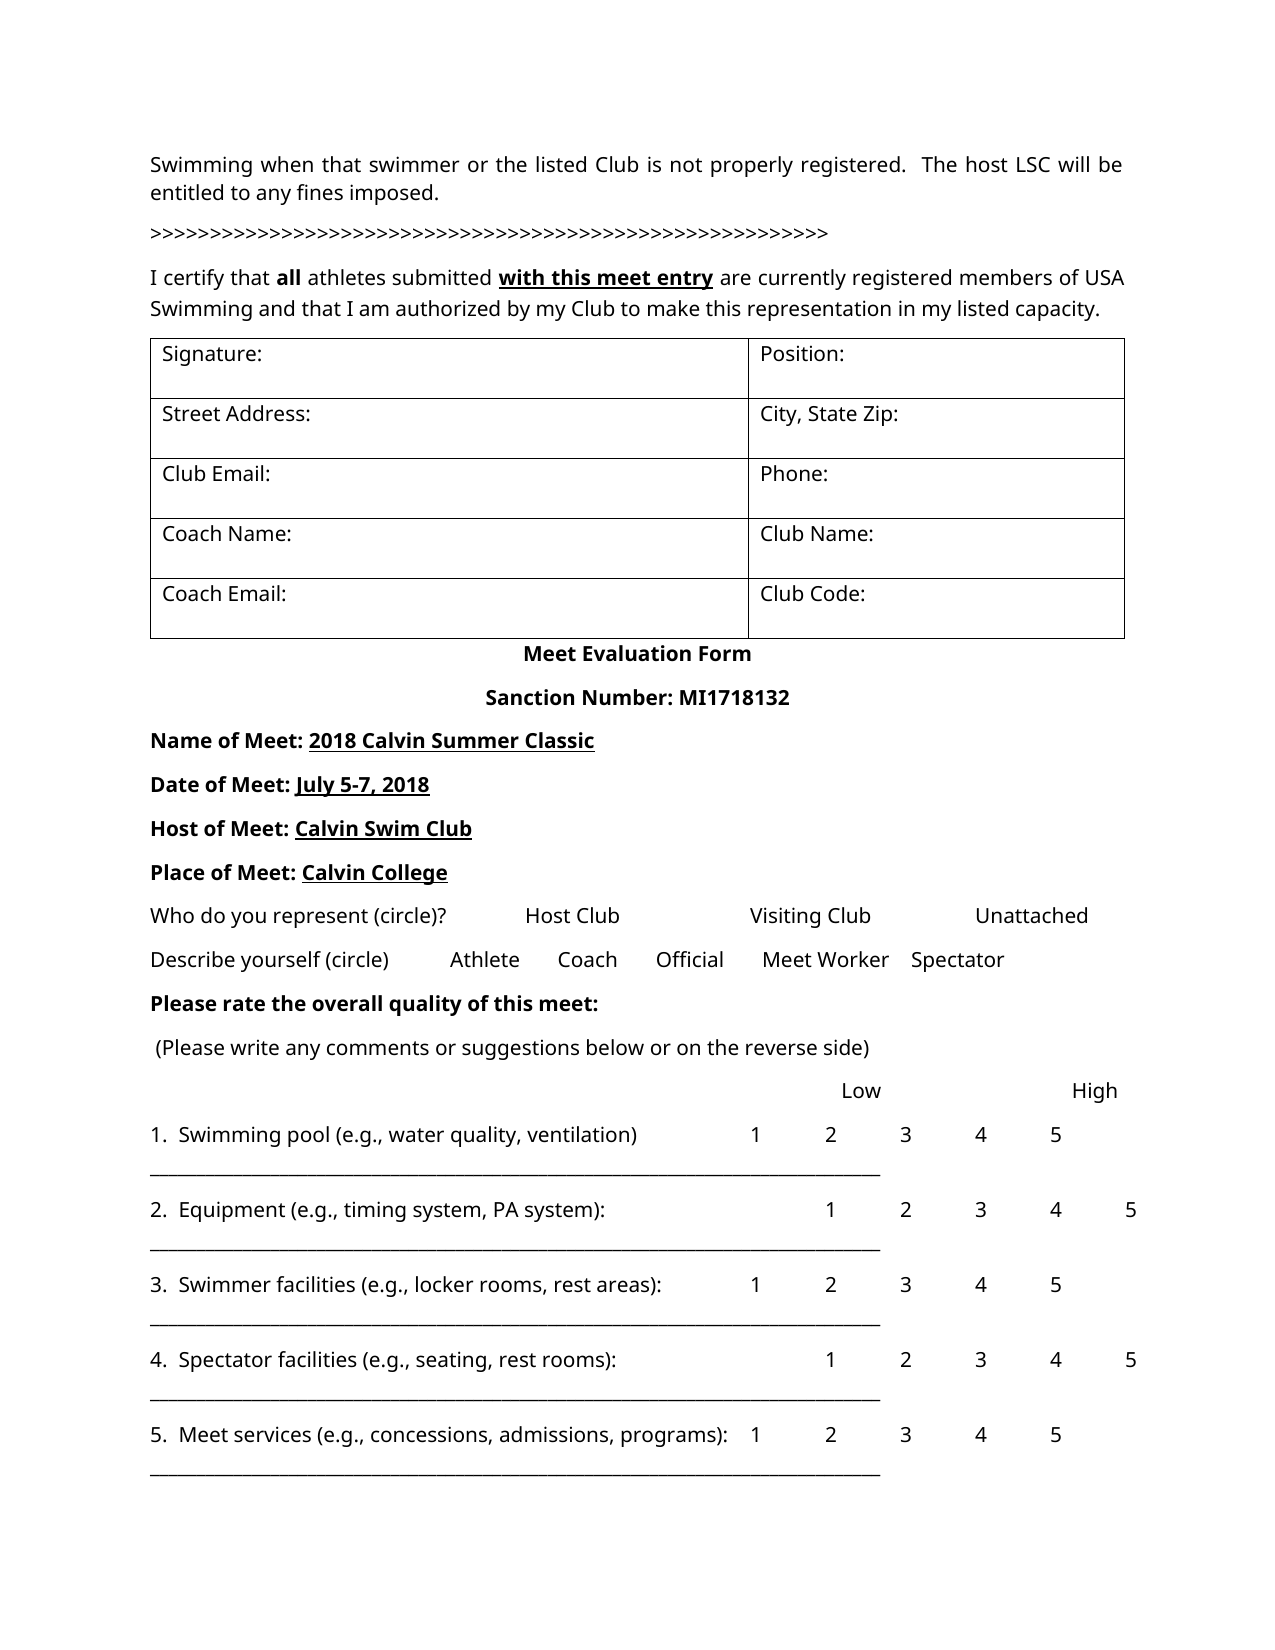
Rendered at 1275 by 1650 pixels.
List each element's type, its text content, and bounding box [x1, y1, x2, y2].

text >>>>>>>>>>>>>>>>>>>>>>>>>>>>>>>>>>>>>>>>>>>>>>>>>>>>>>>>> [150, 219, 1125, 248]
text _______________________________________________________________________________ [150, 1152, 1266, 1180]
table_header Position: [749, 339, 1124, 398]
table_cell Club Email: [151, 459, 748, 518]
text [150, 150, 1125, 207]
text Describe yourself (circle) Athlete Coach Official Meet Worker Spectator [150, 945, 1125, 974]
text Sanction Number: MI1718132 [150, 683, 1125, 711]
table_cell Club Name: [749, 519, 1124, 578]
text 5. Meet services (e.g., concessions, admissions, programs): 1 2 3 4 5 [150, 1420, 1266, 1449]
table_cell Club Code: [749, 579, 1124, 638]
text Host of Meet: Calvin Swim Club [150, 814, 1125, 843]
table_cell Phone: [749, 459, 1124, 518]
text Name of Meet: 2018 Calvin Summer Classic [150, 727, 1125, 755]
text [150, 1452, 1266, 1480]
text Low High [150, 1077, 1266, 1105]
text Who do you represent (circle)? Host Club Visiting Club Unattached [150, 902, 1125, 930]
table_cell Street Address: [151, 399, 748, 458]
text _______________________________________________________________________________ [150, 1302, 1266, 1330]
text 4. Spectator facilities (e.g., seating, rest rooms): 1 2 3 4 5 [150, 1345, 1266, 1374]
text 2. Equipment (e.g., timing system, PA system): 1 2 3 4 5 [150, 1195, 1266, 1224]
text Date of Meet: July 5-7, 2018 [150, 770, 1125, 799]
table_cell Coach Email: [151, 579, 748, 638]
text 1. Swimming pool (e.g., water quality, ventilation) 1 2 3 4 5 [150, 1120, 1266, 1149]
table_cell City, State Zip: [749, 399, 1124, 458]
text Please rate the overall quality of this meet: [150, 989, 1266, 1018]
text I certify that all athletes submitted with this meet entry are currently registered members of USA Swimming and that I am authorized by my Club to make this representation in my listed capacity. [150, 263, 1125, 323]
table_cell Coach Name: [151, 519, 748, 578]
text Meet Evaluation Form [150, 639, 1125, 668]
text 3. Swimmer facilities (e.g., locker rooms, rest areas): 1 2 3 4 5 [150, 1270, 1266, 1299]
text Place of Meet: Calvin College [150, 858, 1125, 886]
table_header Signature: [151, 339, 748, 398]
text _______________________________________________________________________________ [150, 1227, 1266, 1255]
text (Please write any comments or suggestions below or on the reverse side) [150, 1033, 1266, 1061]
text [150, 1377, 1266, 1405]
